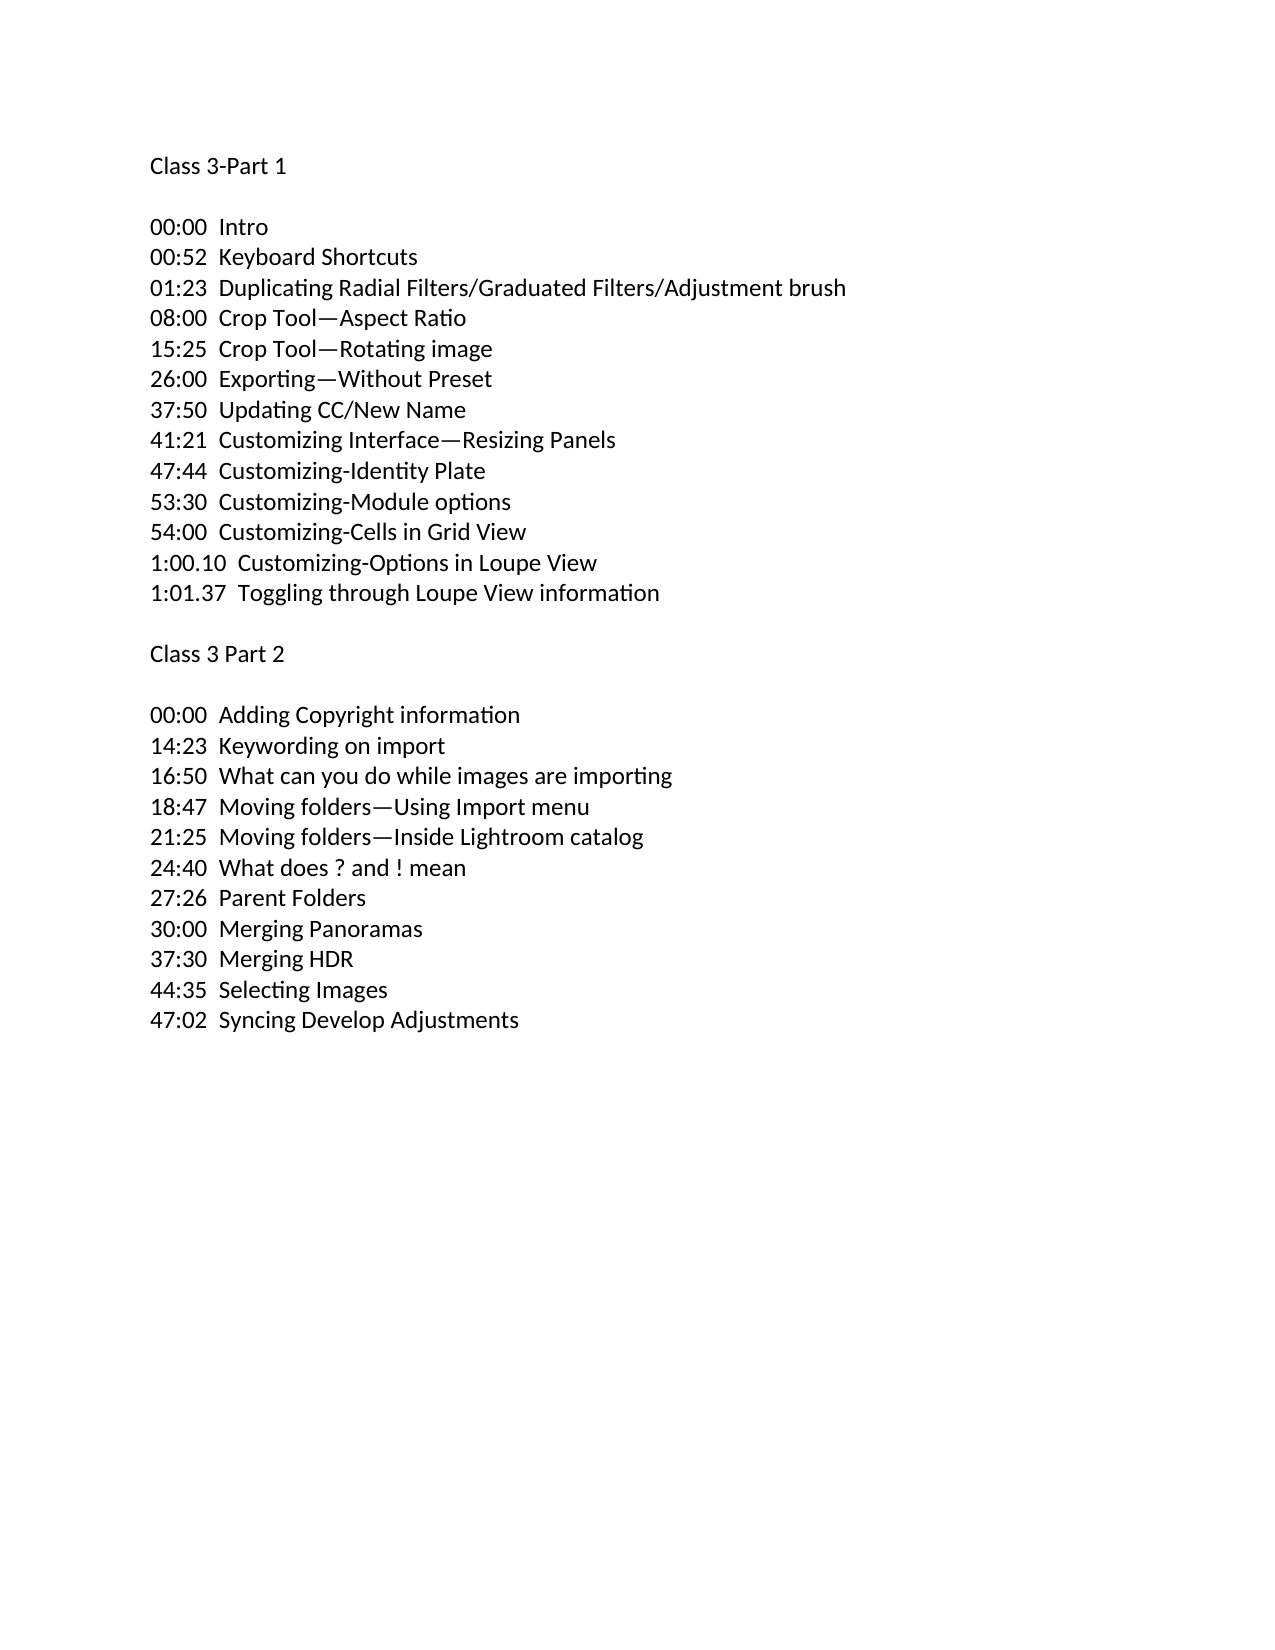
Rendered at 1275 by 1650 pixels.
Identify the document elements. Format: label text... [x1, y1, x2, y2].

text 21:25 Moving folders—Inside Lightroom catalog [150, 821, 1125, 852]
text 14:23 Keywording on import [150, 730, 1125, 760]
text 01:23 Duplicating Radial Filters/Graduated Filters/Adjustment brush [150, 272, 1125, 303]
text 16:50 What can you do while images are importing [150, 760, 1125, 791]
text Class 3-Part 1 [150, 150, 1125, 181]
text 54:00 Customizing-Cells in Grid View [150, 516, 1125, 547]
text 1:01.37 Toggling through Loupe View information [150, 577, 1125, 608]
text 00:00 Intro [150, 211, 1125, 242]
text 47:44 Customizing-Identity Plate [150, 455, 1125, 486]
text 00:52 Keyboard Shortcuts [150, 242, 1125, 272]
text 30:00 Merging Panoramas [150, 913, 1125, 943]
text 27:26 Parent Folders [150, 882, 1125, 913]
text 37:30 Merging HDR [150, 943, 1125, 974]
text 1:00.10 Customizing-Options in Loupe View [150, 547, 1125, 577]
text 26:00 Exporting—Without Preset [150, 364, 1125, 394]
text 00:00 Adding Copyright information [150, 699, 1125, 730]
text 24:40 What does ? and ! mean [150, 852, 1125, 882]
text 44:35 Selecting Images [150, 974, 1125, 1004]
text 47:02 Syncing Develop Adjustments [150, 1004, 1125, 1035]
text 18:47 Moving folders—Using Import menu [150, 791, 1125, 821]
text 08:00 Crop Tool—Aspect Ratio [150, 303, 1125, 333]
text 37:50 Updating CC/New Name [150, 394, 1125, 425]
text 41:21 Customizing Interface—Resizing Panels [150, 425, 1125, 455]
text 53:30 Customizing-Module options [150, 486, 1125, 516]
text Class 3 Part 2 [150, 638, 1125, 669]
text 15:25 Crop Tool—Rotating image [150, 333, 1125, 364]
